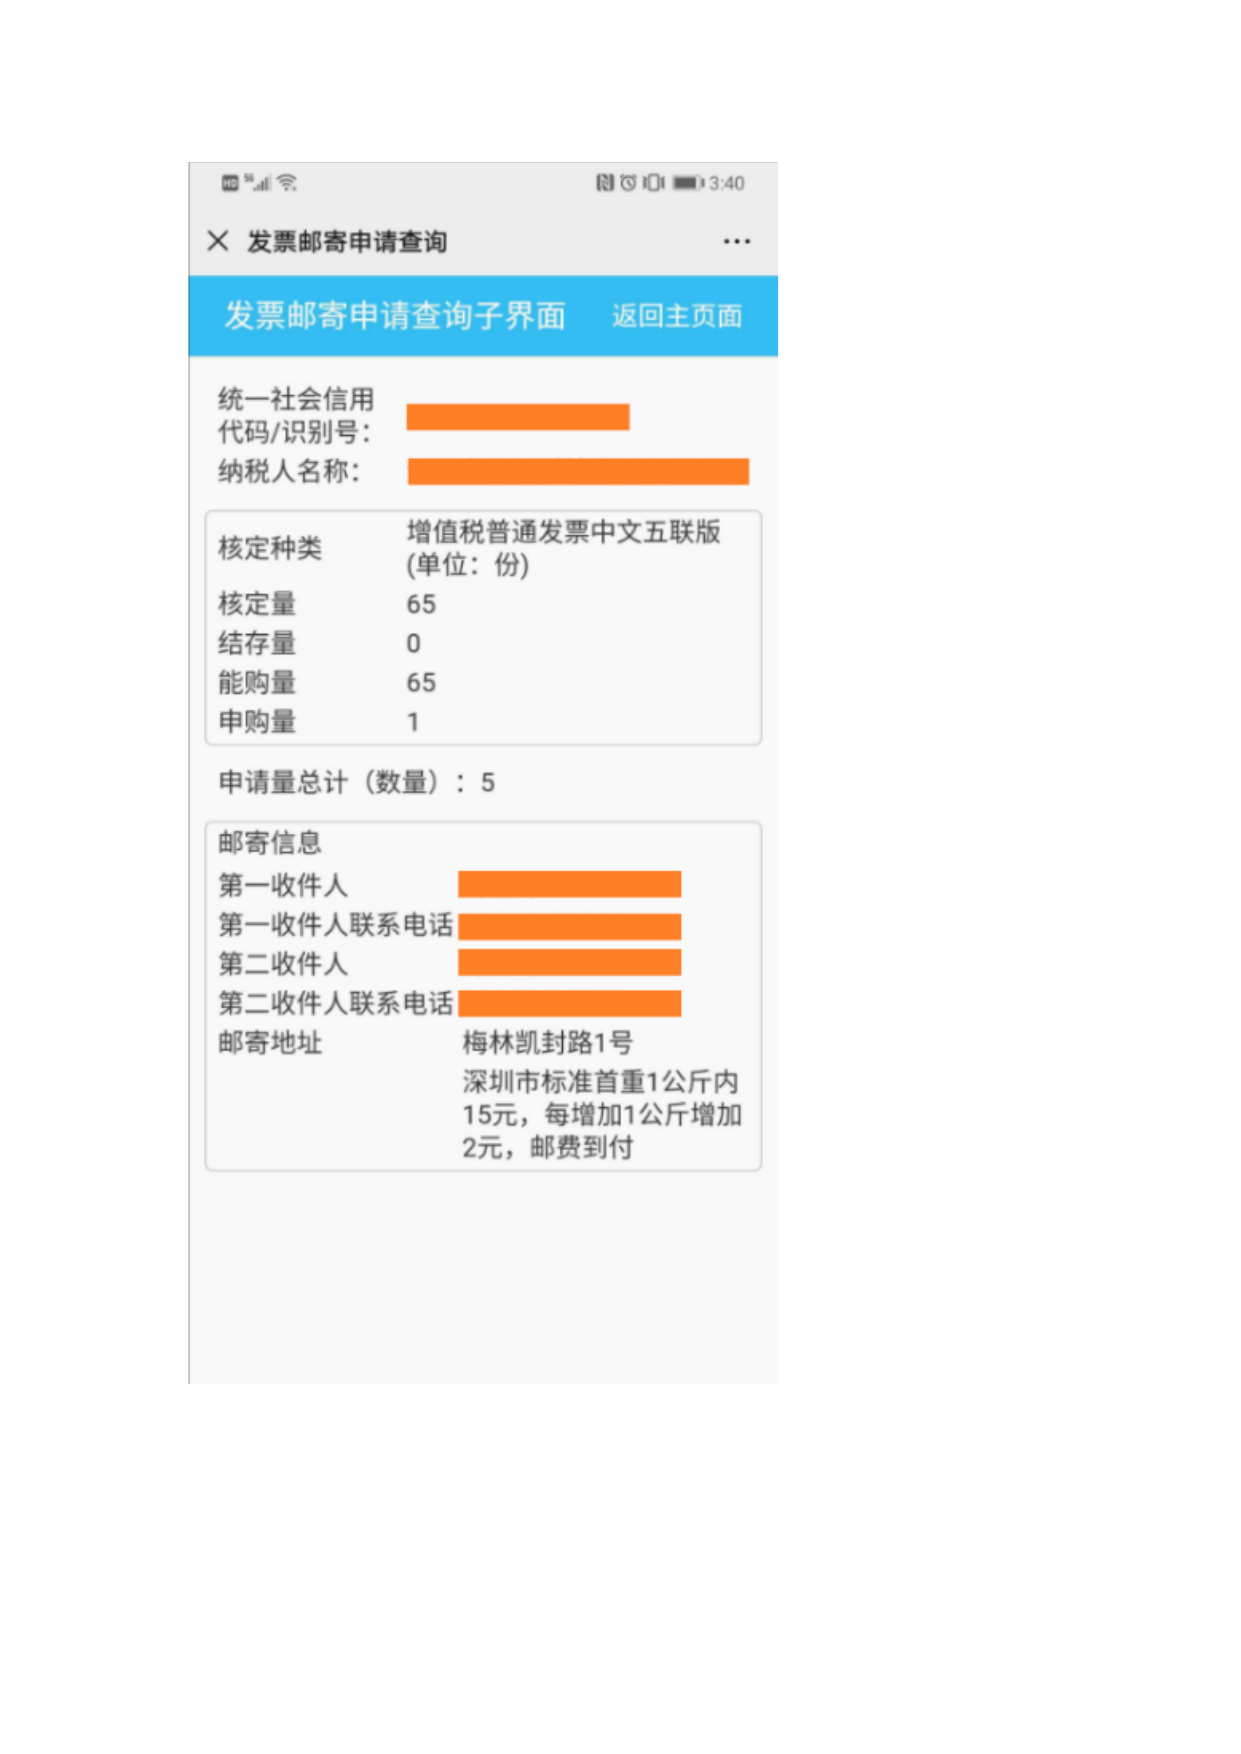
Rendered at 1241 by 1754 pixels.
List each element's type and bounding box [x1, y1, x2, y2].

picture [187, 162, 779, 1384]
